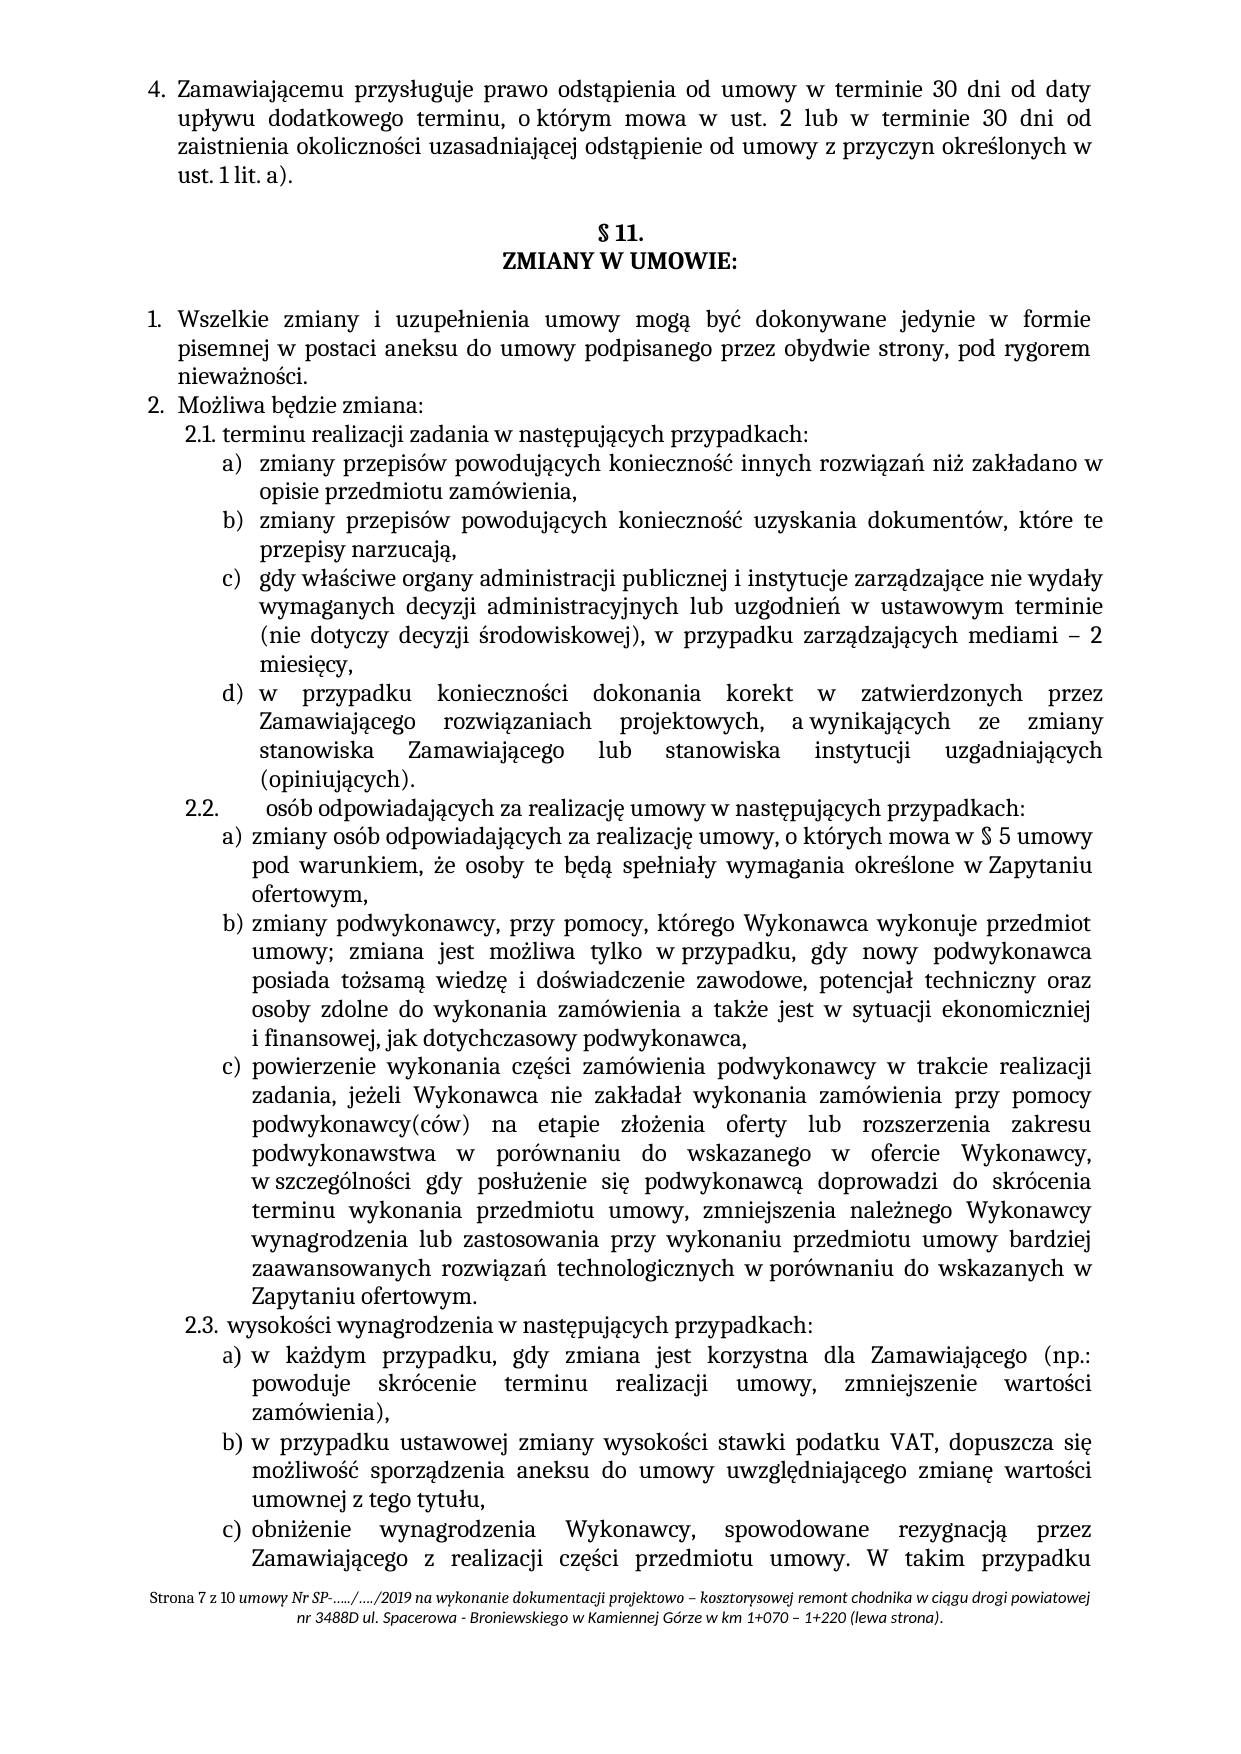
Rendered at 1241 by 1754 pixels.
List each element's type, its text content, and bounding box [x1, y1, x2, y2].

list powierzenie wykonania części zamówienia podwykonawcy w trakcie realizacji zadania, jeżeli Wykonawca nie zakładał wykonania zamówienia przy pomocy podwykonawcy(ców) na etapie złożenia oferty lub rozszerzenia zakresu podwykonawstwa w porównaniu do wskazanego w ofercie Wykonawcy, w szczególności gdy posłużenie się podwykonawcą doprowadzi do skrócenia terminu wykonania przedmiotu umowy, zmniejszenia należnego Wykonawcy wynagrodzenia lub zastosowania przy wykonaniu przedmiotu umowy bardziej zaawansowanych rozwiązań technologicznych w porównaniu do wskazanych w Zapytaniu ofertowym. [222, 1052, 1092, 1311]
list w każdym przypadku, gdy zmiana jest korzystna dla Zamawiającego (np.: powoduje skrócenie terminu realizacji umowy, zmniejszenie wartości zamówienia), [222, 1340, 1092, 1427]
list w przypadku konieczności dokonania korekt w zatwierdzonych przez Zamawiającego rozwiązaniach projektowych, a wynikających ze zmiany stanowiska Zamawiającego lub stanowiska instytucji uzgadniających (opiniujących). [222, 678, 1104, 793]
text § 11. ZMIANY W UMOWIE: [148, 218, 1092, 276]
text 2.2. osób odpowiadających za realizację umowy w następujących przypadkach: [185, 793, 1104, 822]
list w przypadku ustawowej zmiany wysokości stawki podatku VAT, dopuszcza się możliwość sporządzenia aneksu do umowy uwzględniającego zmianę wartości umownej z tego tytułu, [222, 1427, 1092, 1514]
list gdy właściwe organy administracji publicznej i instytucje zarządzające nie wydały wymaganych decyzji administracyjnych lub uzgodnień w ustawowym terminie (nie dotyczy decyzji środowiskowej), w przypadku zarządzających mediami – 2 miesięcy, [222, 563, 1104, 678]
list terminu realizacji zadania w następujących przypadkach: [185, 420, 1092, 448]
list zmiany przepisów powodujących konieczność uzyskania dokumentów, które te przepisy narzucają, [222, 506, 1104, 563]
list Wszelkie zmiany i uzupełnienia umowy mogą być dokonywane jedynie w formie pisemnej w postaci aneksu do umowy podpisanego przez obydwie strony, pod rygorem nieważności. [148, 305, 1092, 391]
list zmiany osób odpowiadających za realizację umowy, o których mowa w § 5 umowy pod warunkiem, że osoby te będą spełniały wymagania określone w Zapytaniu ofertowym, [222, 822, 1092, 908]
list Możliwa będzie zmiana: [148, 391, 1092, 420]
list zmiany podwykonawcy, przy pomocy, którego Wykonawca wykonuje przedmiot umowy; zmiana jest możliwa tylko w przypadku, gdy nowy podwykonawca posiada tożsamą wiedzę i doświadczenie zawodowe, potencjał techniczny oraz osoby zdolne do wykonania zamówienia a także jest w sytuacji ekonomiczniej i finansowej, jak dotychczasowy podwykonawca, [222, 908, 1092, 1052]
list wysokości wynagrodzenia w następujących przypadkach: [185, 1311, 1092, 1340]
list zmiany przepisów powodujących konieczność innych rozwiązań niż zakładano w opisie przedmiotu zamówienia, [222, 448, 1104, 506]
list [222, 1514, 1092, 1572]
list Zamawiającemu przysługuje prawo odstąpienia od umowy w terminie 30 dni od daty upływu dodatkowego terminu, o którym mowa w ust. 2 lub w terminie 30 dni od zaistnienia okoliczności uzasadniającej odstąpienie od umowy z przyczyn określonych w ust. 1 lit. a). [148, 74, 1092, 190]
